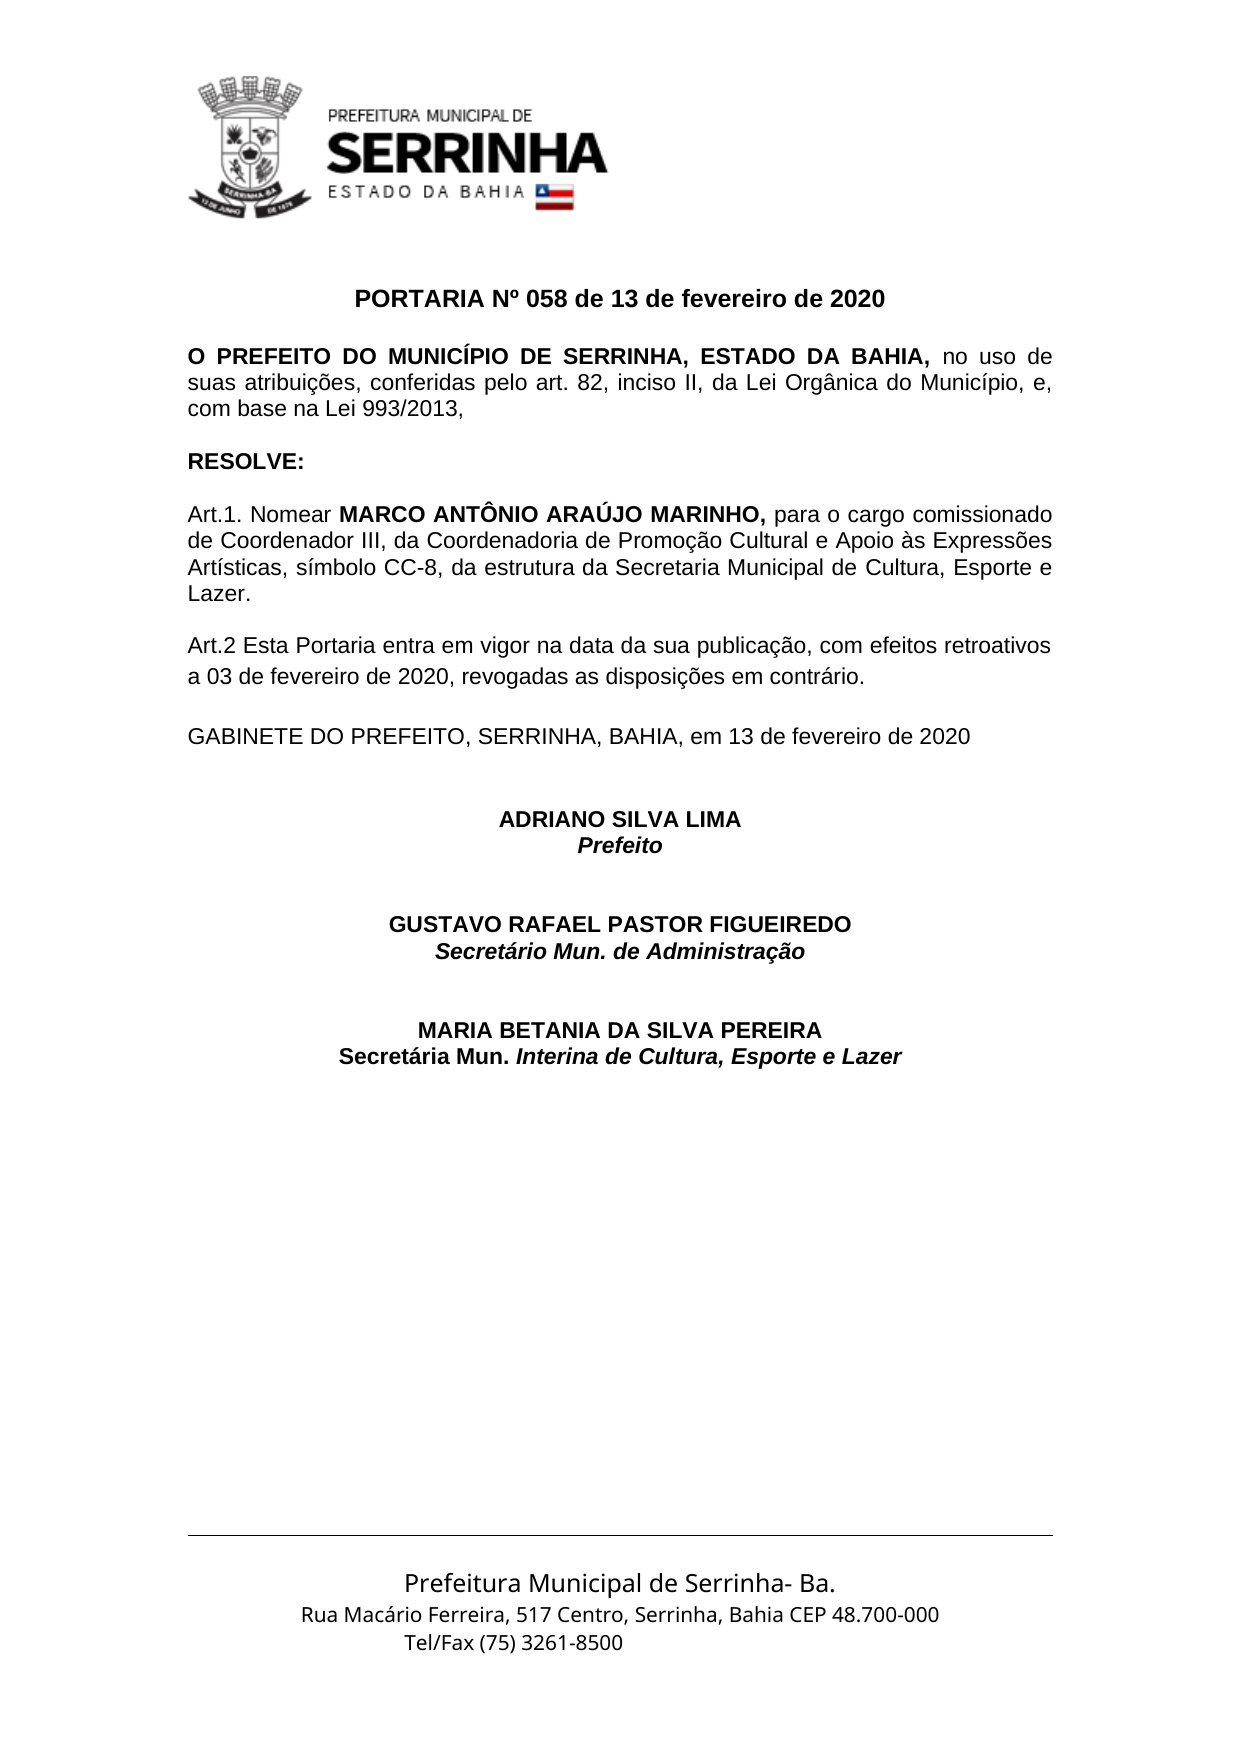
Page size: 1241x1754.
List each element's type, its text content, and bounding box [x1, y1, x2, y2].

text Prefeito [187, 832, 1053, 859]
text Art.1. Nomear MARCO ANTÔNIO ARAÚJO MARINHO, para o cargo comissionado de Coordenador III, da Coordenadoria de Promoção Cultural e Apoio às Expressões Artísticas, símbolo CC-8, da estrutura da Secretaria Municipal de Cultura, Esporte e Lazer. [187, 501, 1053, 606]
text PORTARIA Nº 058 de 13 de fevereiro de 2020 [187, 284, 1053, 312]
picture [187, 73, 609, 222]
text ADRIANO SILVA LIMA [187, 806, 1053, 832]
text Secretário Mun. de Administração [187, 938, 1053, 964]
text Secretária Mun. Interina de Cultura, Esporte e Lazer [187, 1043, 1053, 1069]
text RESOLVE: [187, 448, 1053, 474]
text MARIA BETANIA DA SILVA PEREIRA [187, 1017, 1053, 1043]
text GUSTAVO RAFAEL PASTOR FIGUEIREDO [187, 911, 1053, 938]
text GABINETE DO PREFEITO, SERRINHA, BAHIA, em 13 de fevereiro de 2020 [187, 723, 1053, 749]
text O PREFEITO DO MUNICÍPIO DE SERRINHA, ESTADO DA BAHIA, no uso de suas atribuições, conferidas pelo art. 82, inciso II, da Lei Orgânica do Município, e, com base na Lei 993/2013, [187, 343, 1053, 422]
text Art.2 Esta Portaria entra em vigor na data da sua publicação, com efeitos retroativos a 03 de fevereiro de 2020, revogadas as disposições em contrário. [187, 632, 1053, 689]
